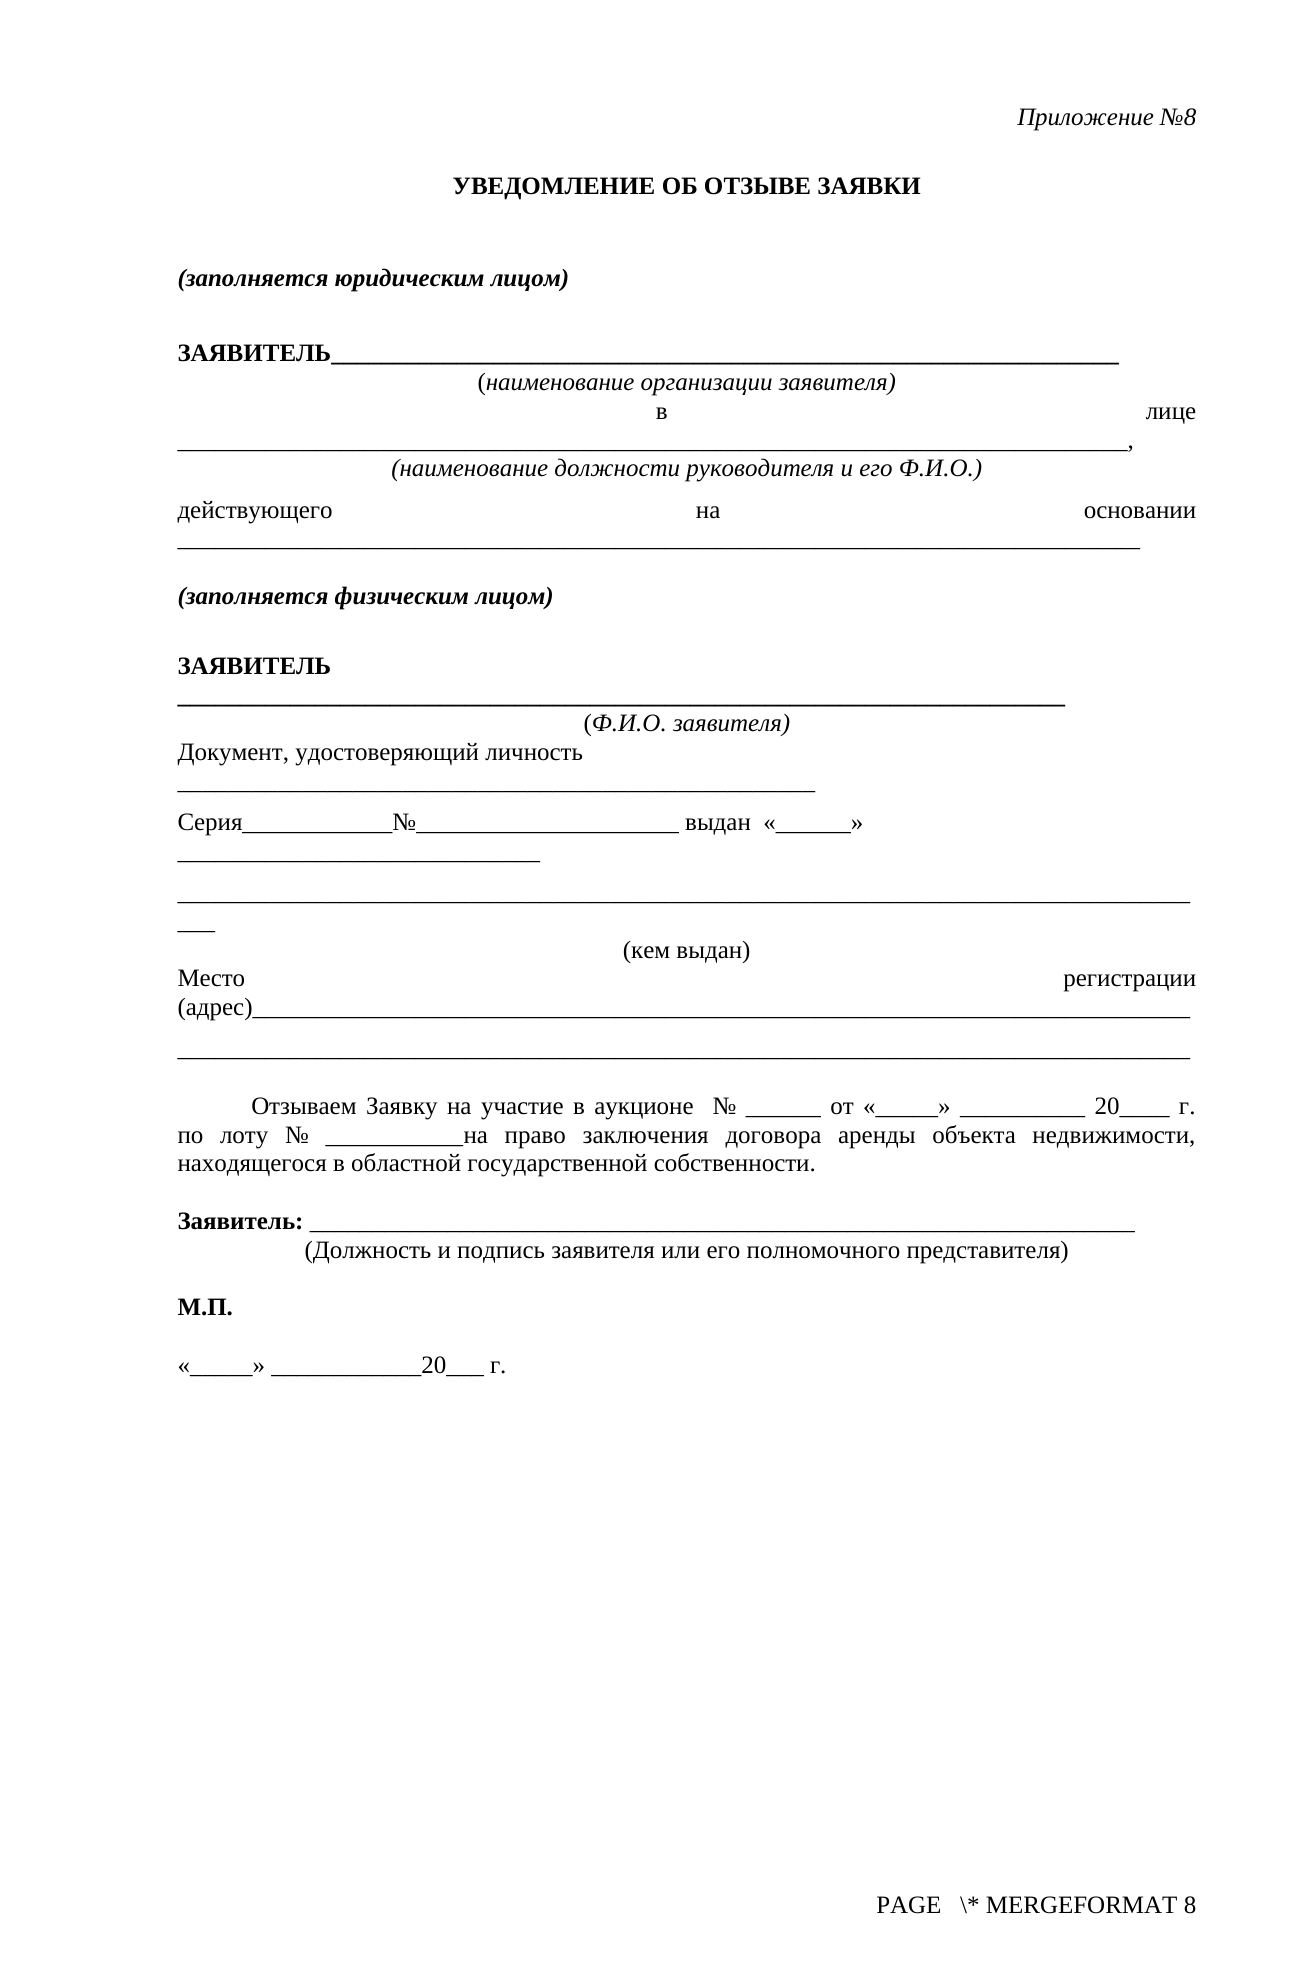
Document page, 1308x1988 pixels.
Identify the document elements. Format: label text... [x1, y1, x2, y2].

text в лице ____________________________________________________________________________, [177, 396, 1196, 453]
text Отзываем Заявку на участие в аукционе № ______ от «_____» __________ 20____ г. по лоту № ___________на право заключения договора аренды объекта недвижимости, находящегося в областной государственной собственности. [177, 1091, 1196, 1177]
text (Ф.И.О. заявителя) [177, 708, 1196, 737]
text «_____» ____________20___ г. [177, 1350, 1196, 1378]
text (Должность и подпись заявителя или его полномочного представителя) [177, 1235, 1196, 1263]
text ____________________________________________________________________________________ [177, 877, 1196, 935]
text действующего на основании _____________________________________________________________________________ [177, 495, 1196, 552]
text Документ, удостоверяющий личность ___________________________________________________ [177, 737, 1196, 795]
text _________________________________________________________________________________ [177, 1033, 1196, 1062]
text УВЕДОМЛЕНИЕ об отзыве заявки [177, 171, 1196, 199]
text М.П. [177, 1292, 1196, 1321]
text ЗАЯВИТЕЛЬ _______________________________________________________________________ [177, 651, 1196, 708]
text (наименование организации заявителя) [177, 367, 1196, 396]
text (заполняется физическим лицом) [177, 581, 1196, 610]
text (заполняется юридическим лицом) [177, 263, 1196, 292]
text Серия____________№_____________________ выдан «______» _____________________________ [177, 807, 1196, 865]
text (наименование должности руководителя и его Ф.И.О.) [177, 453, 1196, 482]
text (кем выдан) [177, 935, 1196, 963]
text Приложение №8 [177, 102, 1196, 131]
text ЗАЯВИТЕЛЬ_______________________________________________________________ [177, 338, 1196, 367]
text Место регистрации (адрес)___________________________________________________________________________ [177, 963, 1196, 1021]
text Заявитель: __________________________________________________________________ [177, 1206, 1196, 1235]
